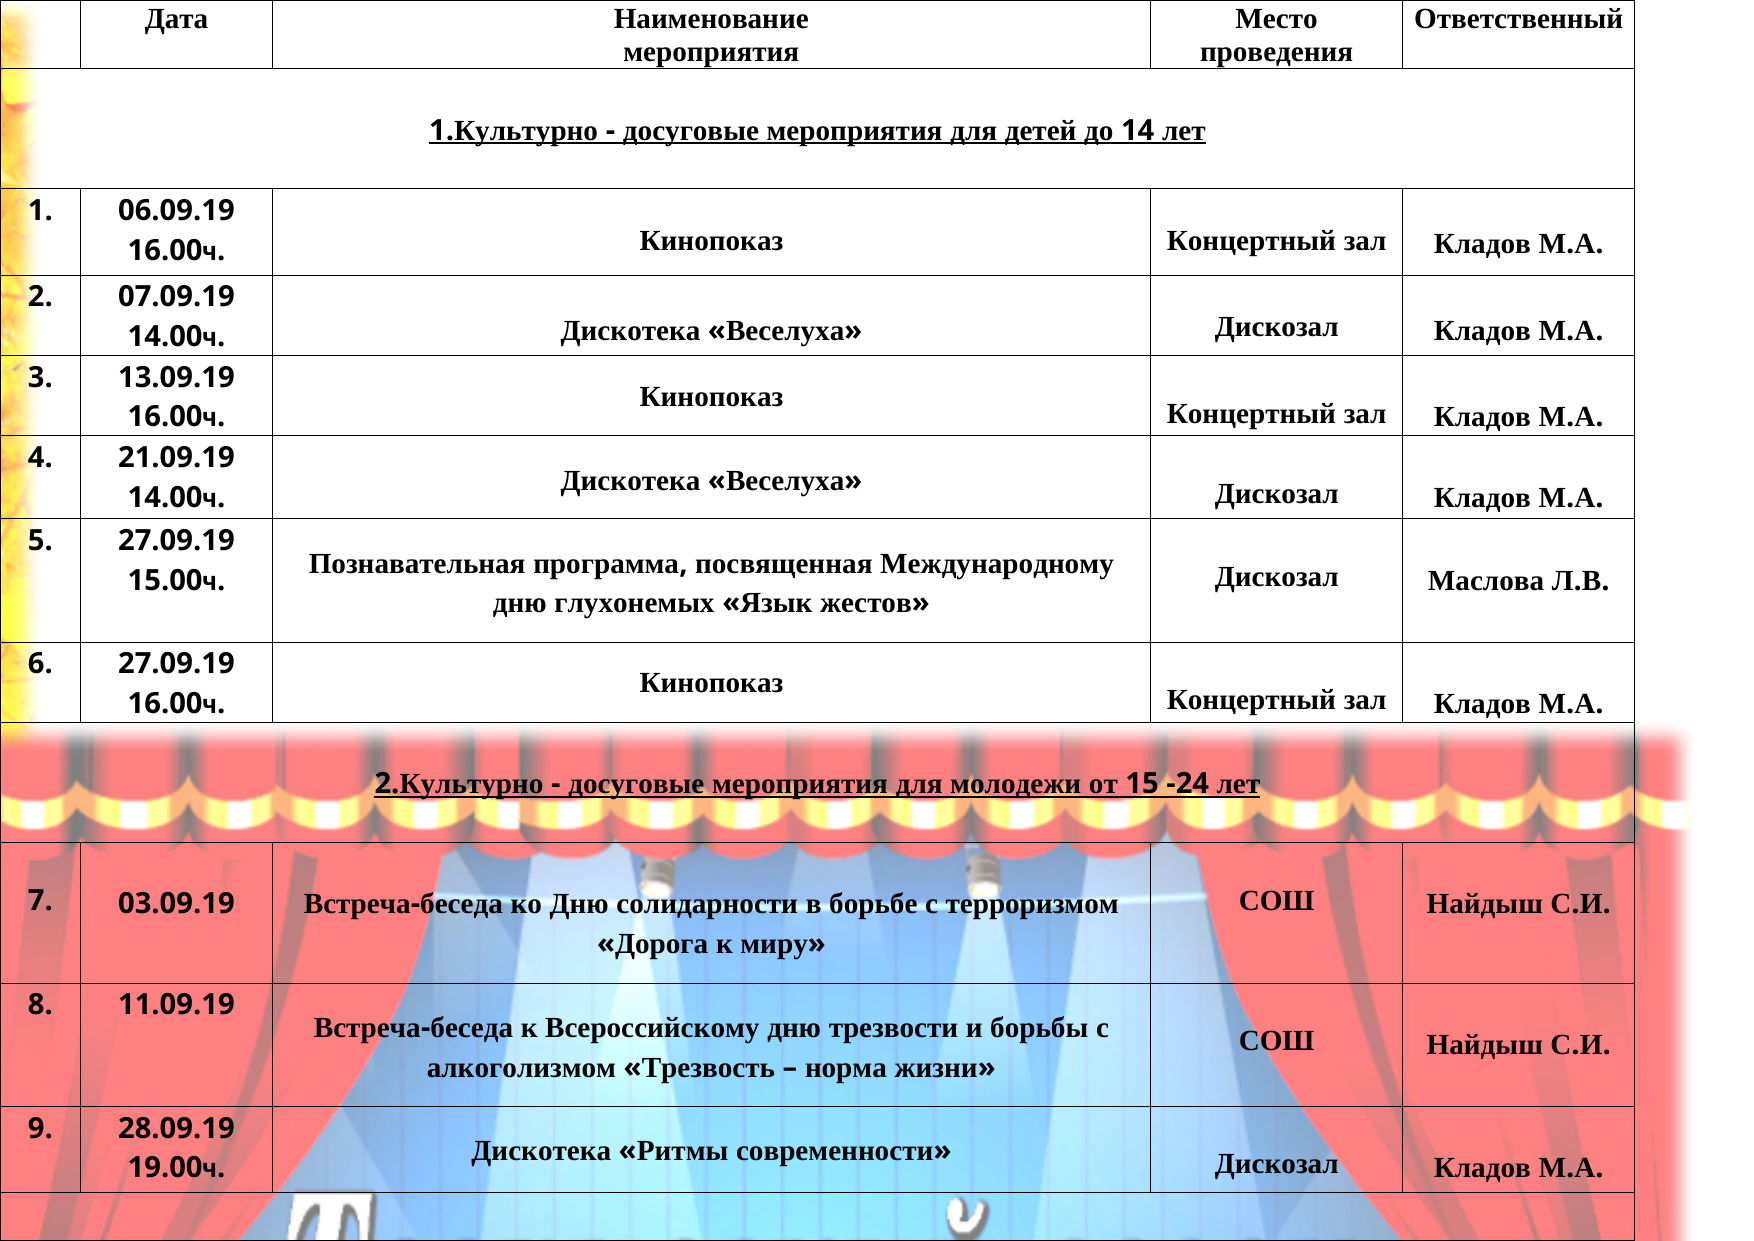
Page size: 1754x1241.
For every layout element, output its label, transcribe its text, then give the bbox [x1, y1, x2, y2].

table_cell Найдыш С.И. [1403, 984, 1634, 1106]
table_cell 2.Культурно - досуговые мероприятия для молодежи от 15 -24 лет [1, 723, 1634, 842]
table_cell 6. [1, 643, 80, 722]
table_cell Дискотека «Ритмы современности» [273, 1107, 1150, 1192]
table_cell Дискозал [1151, 276, 1402, 355]
table_cell Встреча-беседа ко Дню солидарности в борьбе с терроризмом «Дорога к миру» [273, 843, 1150, 982]
table_cell 28.09.19 19.00ч. [81, 1107, 272, 1192]
table_cell 11.09.19 [81, 984, 272, 1106]
table_cell Встреча-беседа к Всероссийскому дню трезвости и борьбы с алкоголизмом «Трезвость – норма жизни» [273, 984, 1150, 1106]
table_cell Кладов М.А. [1403, 643, 1634, 722]
table_header Место проведения [1151, 1, 1402, 68]
table_header Дата [81, 1, 272, 68]
table_cell Кинопоказ [273, 356, 1150, 435]
table_cell СОШ [1151, 843, 1402, 982]
table_cell 27.09.19 16.00ч. [81, 643, 272, 722]
table_cell 3. [1, 356, 80, 435]
table_cell Концертный зал [1151, 189, 1402, 274]
table_cell 9. [1, 1107, 80, 1192]
table_header Ответственный [1403, 1, 1634, 68]
table_cell 1.Культурно - досуговые мероприятия для детей до 14 лет [1, 69, 1634, 188]
table_cell СОШ [1151, 984, 1402, 1106]
table_cell Кладов М.А. [1403, 356, 1634, 435]
table_cell 1. [1, 189, 80, 274]
table_cell Дискозал [1151, 1107, 1402, 1192]
table_cell 3.Культурно – досуговые мероприятия для населения старше 24 лет [1, 1193, 1634, 1240]
table_header Наименование мероприятия [273, 1, 1150, 68]
table_cell Дискотека «Веселуха» [273, 436, 1150, 518]
table_cell 2. [1, 276, 80, 355]
table_cell 4. [1, 436, 80, 518]
table_cell 5. [1, 519, 80, 642]
table_cell Кинопоказ [273, 643, 1150, 722]
table_cell Кладов М.А. [1403, 189, 1634, 274]
table_cell 13.09.19 16.00ч. [81, 356, 272, 435]
table_cell 7. [1, 843, 80, 982]
table_cell Маслова Л.В. [1403, 519, 1634, 642]
table_cell Дискозал [1151, 436, 1402, 518]
table_header [1, 1, 80, 68]
table_cell 07.09.19 14.00ч. [81, 276, 272, 355]
table_cell 21.09.19 14.00ч. [81, 436, 272, 518]
table_cell Найдыш С.И. [1403, 843, 1634, 982]
table_cell 27.09.19 15.00ч. [81, 519, 272, 642]
table_cell 03.09.19 [81, 843, 272, 982]
table_cell Кладов М.А. [1403, 1107, 1634, 1192]
table_cell Дискозал [1151, 519, 1402, 642]
table_cell 06.09.19 16.00ч. [81, 189, 272, 274]
table_cell Концертный зал [1151, 356, 1402, 435]
table_cell Дискотека «Веселуха» [273, 276, 1150, 355]
table_cell Кинопоказ [273, 189, 1150, 274]
table_cell 8. [1, 984, 80, 1106]
table_cell Познавательная программа, посвященная Международному дню глухонемых «Язык жестов» [273, 519, 1150, 642]
table_cell Концертный зал [1151, 643, 1402, 722]
table_cell Кладов М.А. [1403, 436, 1634, 518]
table_cell Кладов М.А. [1403, 276, 1634, 355]
